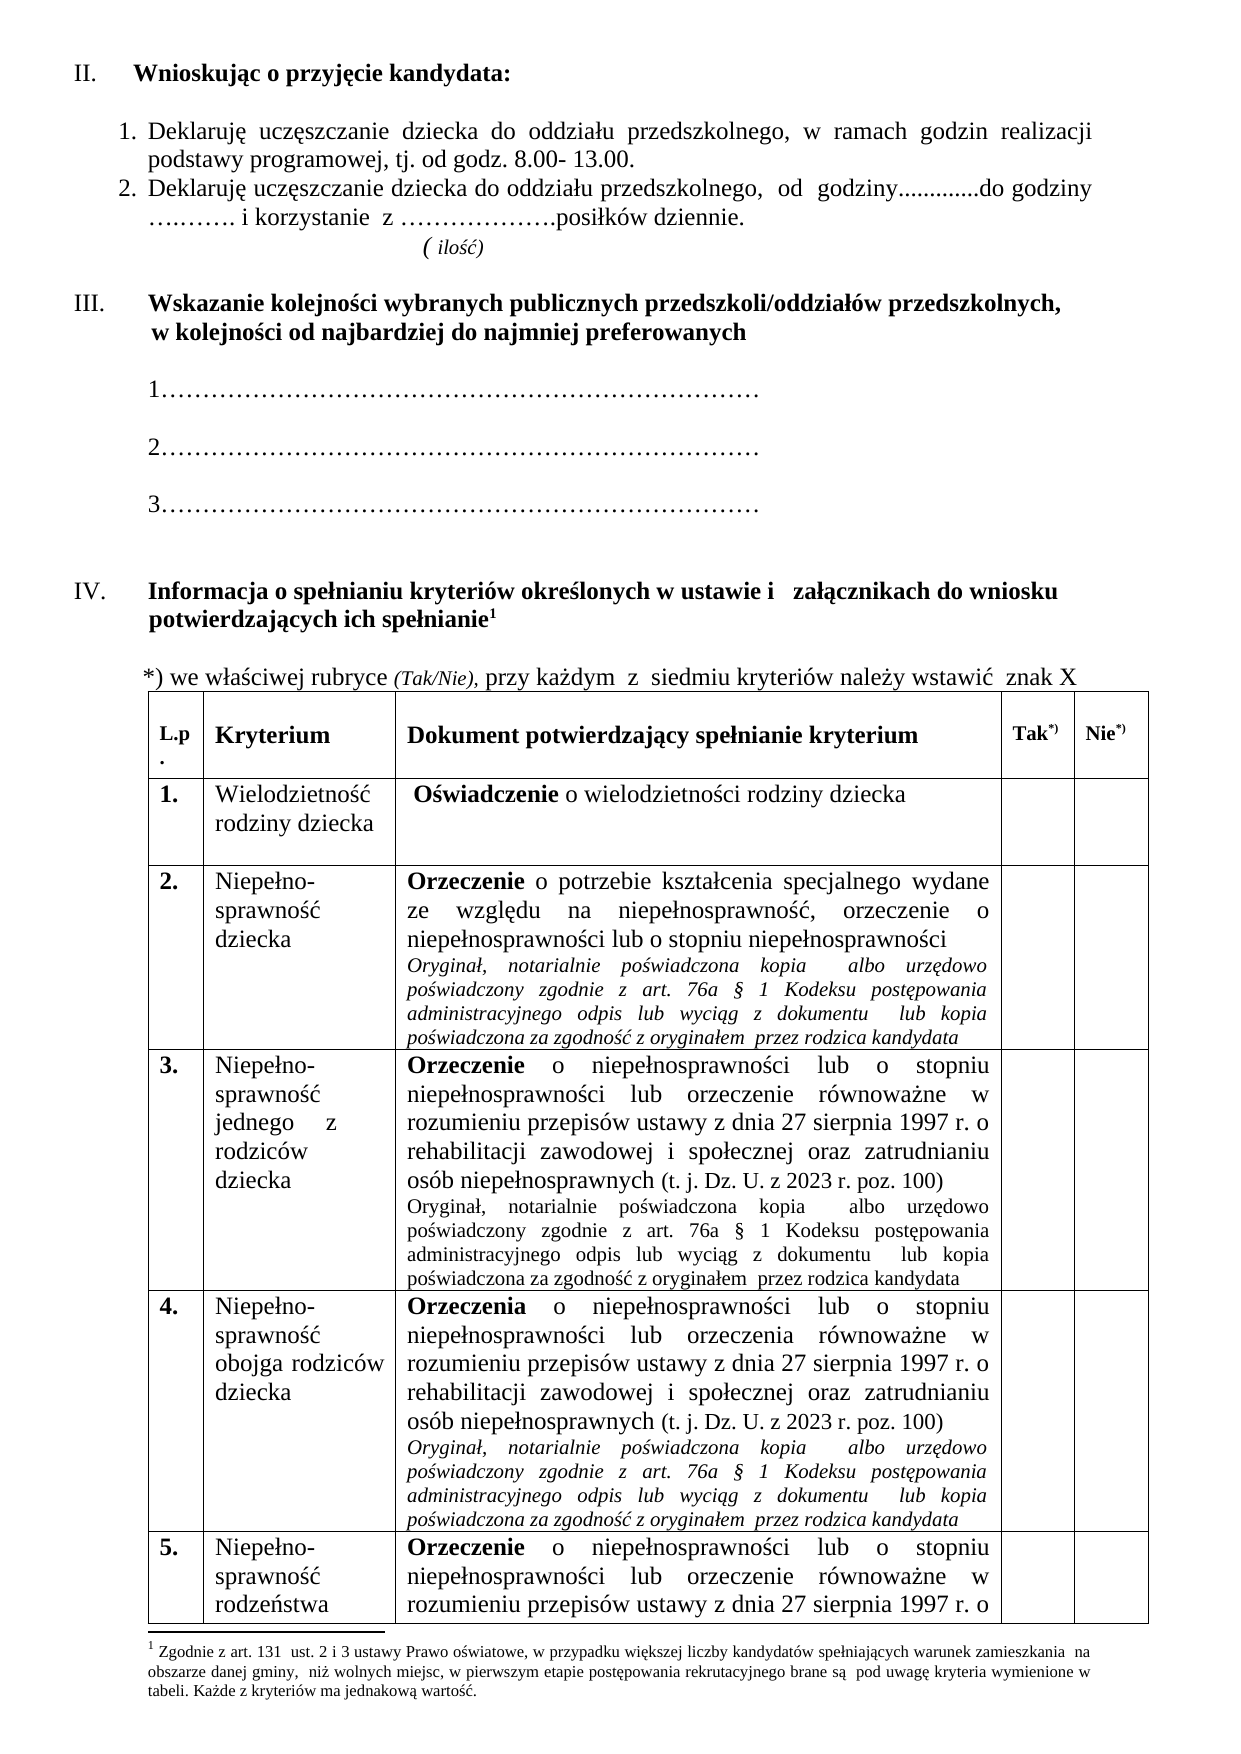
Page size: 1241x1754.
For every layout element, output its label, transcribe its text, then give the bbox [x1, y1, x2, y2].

table_header Dokument potwierdzający spełnianie kryterium [396, 692, 1001, 778]
list Wnioskując o przyjęcie kandydata: [74, 58, 1093, 87]
table_cell [1075, 1532, 1148, 1623]
table_cell Niepełno-sprawność jednego z rodziców dziecka [204, 1050, 395, 1290]
table_cell [1002, 1050, 1074, 1290]
table_cell [1002, 1291, 1074, 1531]
list Deklaruję uczęszczanie dziecka do oddziału przedszkolnego, od godziny.............do godziny ….……. i korzystanie z ……………….posiłków dziennie. [118, 173, 1093, 231]
table_cell [1002, 779, 1074, 865]
table_header Nie*) [1075, 692, 1148, 778]
text ( ilość) [148, 231, 1093, 259]
text 2……………………………………………………………… [148, 432, 1093, 461]
list Wskazanie kolejności wybranych publicznych przedszkoli/oddziałów przedszkolnych, [74, 288, 1093, 317]
table_cell 2. [149, 866, 203, 1049]
table_cell [1075, 779, 1148, 865]
table_cell [1002, 1532, 1074, 1623]
table_cell 1. [149, 779, 203, 865]
table_cell 5. [149, 1532, 203, 1623]
list Deklaruję uczęszczanie dziecka do oddziału przedszkolnego, w ramach godzin realizacji podstawy programowej, tj. od godz. 8.00- 13.00. [118, 116, 1093, 173]
text 1……………………………………………………………… [148, 374, 1093, 403]
table_cell Oświadczenie o wielodzietności rodziny dziecka [396, 779, 1001, 865]
table_cell Orzeczenie o potrzebie kształcenia specjalnego wydane ze względu na niepełnosprawność, orzeczenie o niepełnosprawności lub o stopniu niepełnosprawności Oryginał, notarialnie poświadczona kopia albo urzędowo poświadczony zgodnie z art. 76a § 1 Kodeksu postępowania administracyjnego odpis lub wyciąg z dokumentu lub kopia poświadczona za zgodność z oryginałem przez rodzica kandydata [396, 866, 1001, 1049]
table_header Kryterium [204, 692, 395, 778]
table_cell [1075, 1291, 1148, 1531]
text *) we właściwej rubryce (Tak/Nie), przy każdym z siedmiu kryteriów należy wstawić znak X [74, 662, 1093, 691]
table_cell [1075, 1050, 1148, 1290]
table_cell [1002, 866, 1074, 1049]
table_cell [1075, 866, 1148, 1049]
text 3……………………………………………………………… [148, 489, 1093, 518]
table_cell Niepełno-sprawność obojga rodziców dziecka [204, 1291, 395, 1531]
table_cell 4. [149, 1291, 203, 1531]
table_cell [396, 1532, 1001, 1623]
table_header L.p. [149, 692, 203, 778]
table_cell 3. [149, 1050, 203, 1290]
table_cell Wielodzietność rodziny dziecka [204, 779, 395, 865]
text potwierdzających ich spełnianie [74, 604, 1093, 633]
table_cell Orzeczenia o niepełnosprawności lub o stopniu niepełnosprawności lub orzeczenia równoważne w rozumieniu przepisów ustawy z dnia 27 sierpnia 1997 r. o rehabilitacji zawodowej i społecznej oraz zatrudnianiu osób niepełnosprawnych (t. j. Dz. U. z 2023 r. poz. 100) Oryginał, notarialnie poświadczona kopia albo urzędowo poświadczony zgodnie z art. 76a § 1 Kodeksu postępowania administracyjnego odpis lub wyciąg z dokumentu lub kopia poświadczona za zgodność z oryginałem przez rodzica kandydata [396, 1291, 1001, 1531]
table_cell Niepełno-sprawność dziecka [204, 866, 395, 1049]
text w kolejności od najbardziej do najmniej preferowanych [88, 317, 1093, 346]
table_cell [204, 1532, 395, 1623]
list Informacja o spełnianiu kryteriów określonych w ustawie i załącznikach do wniosku [74, 576, 1093, 604]
table_header Tak*) [1002, 692, 1074, 778]
